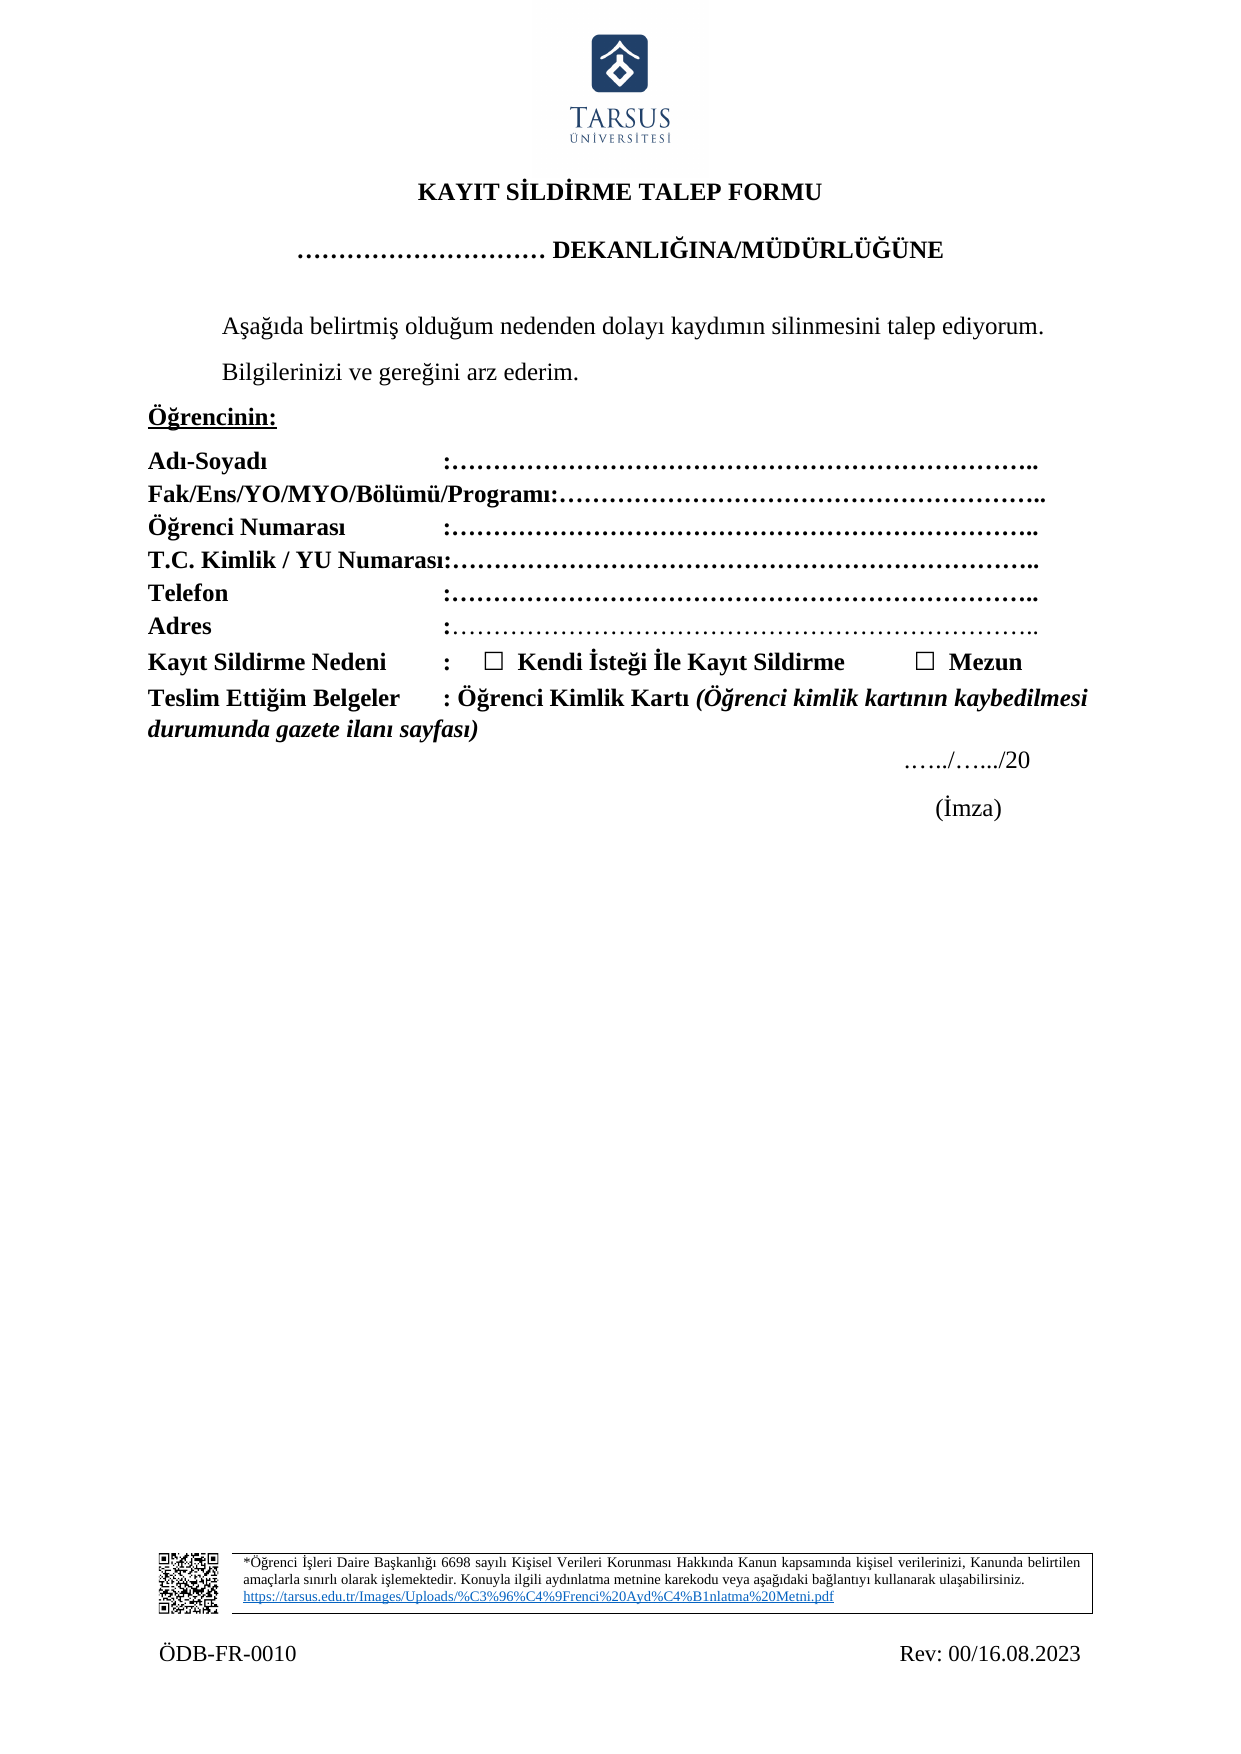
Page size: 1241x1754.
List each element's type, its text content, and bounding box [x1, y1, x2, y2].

text Adres :…………………………………………………………….. [148, 611, 1092, 639]
text Aşağıda belirtmiş olduğum nedenden dolayı kaydımın silinmesini talep ediyorum. [148, 311, 1092, 340]
text ………………………… DEKANLIĞINA/MÜDÜRLÜĞÜNE [148, 235, 1092, 263]
text Öğrencinin: [148, 402, 1092, 431]
text Bilgilerinizi ve gereğini arz ederim. [148, 357, 1092, 385]
text Öğrenci Numarası :…………………………………………………………….. [148, 512, 1092, 541]
text T.C. Kimlik / YU Numarası:…………………………………………………………….. [148, 545, 1092, 573]
text Teslim Ettiğim Belgeler : Öğrenci Kimlik Kartı (Öğrenci kimlik kartının kaybedilmesi durumunda gazete ilanı sayfası) [148, 683, 1092, 743]
text Telefon :…………………………………………………………….. [148, 578, 1092, 607]
text .…../….../20 [148, 745, 1092, 774]
text Fak/Ens/YO/MYO/Bölümü/Programı:………………………………………………….. [148, 479, 1092, 507]
picture [158, 1553, 219, 1614]
picture [531, 0, 709, 178]
text KAYIT SİLDİRME TALEP FORMU [148, 177, 1092, 206]
text (İmza) [148, 793, 1092, 852]
text Adı-Soyadı :…………………………………………………………….. [148, 446, 1092, 474]
text Kayıt Sildirme Nedeni : Kendi İsteği İle Kayıt Sildirme Mezun [148, 644, 1092, 678]
